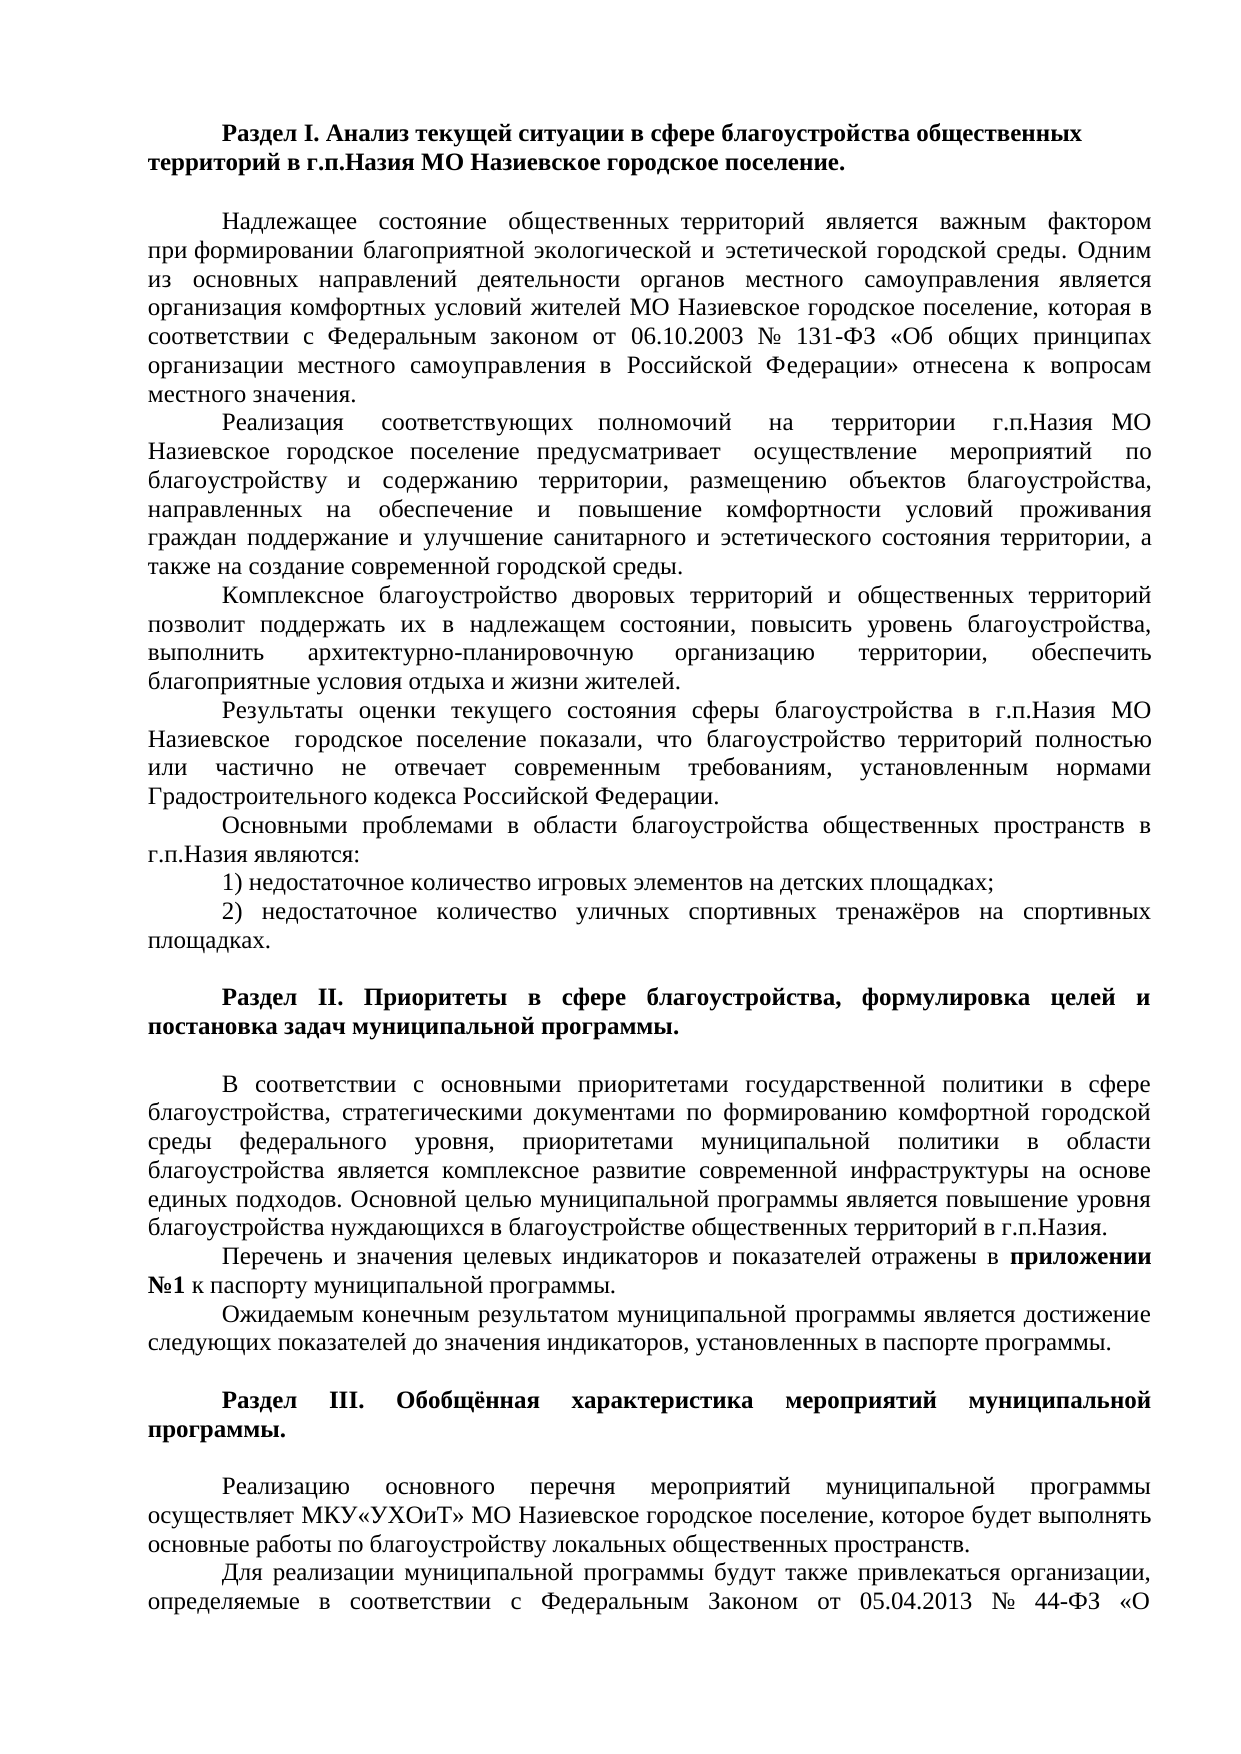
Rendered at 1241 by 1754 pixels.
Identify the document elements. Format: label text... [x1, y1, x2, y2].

text 1) недостаточное количество игровых элементов на детских площадках; [148, 867, 1152, 896]
text 2) недостаточное количество уличных спортивных тренажёров на спортивных площадках. [148, 896, 1152, 954]
text Надлежащее состояние общественных территорий является важным фактором при формировании благоприятной экологической и эстетической городской среды. Одним из основных направлений деятельности органов местного самоуправления является организация комфортных условий жителей МО Назиевское городское поселение, которая в соответствии с Федеральным законом от 06.10.2003 № 131-ФЗ «Об общих принципах организации местного самоуправления в Российской Федерации» отнесена к вопросам местного значения. [148, 206, 1152, 407]
text Основными проблемами в области благоустройства общественных пространств в г.п.Назия являются: [148, 810, 1152, 867]
text Раздел III. Обобщённая характеристика мероприятий муниципальной программы. [148, 1385, 1152, 1442]
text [148, 1557, 1152, 1615]
text Ожидаемым конечным результатом муниципальной программы является достижение следующих показателей до значения индикаторов, установленных в паспорте программы. [148, 1299, 1152, 1356]
text Реализация соответствующих полномочий на территории г.п.Назия МО Назиевское городское поселение предусматривает осуществление мероприятий по благоустройству и содержанию территории, размещению объектов благоустройства, направленных на обеспечение и повышение комфортности условий проживания граждан поддержание и улучшение санитарного и эстетического состояния территории, а также на создание современной городской среды. [148, 407, 1152, 580]
text В соответствии с основными приоритетами государственной политики в сфере благоустройства, стратегическими документами по формированию комфортной городской среды федерального уровня, приоритетами муниципальной политики в области благоустройства является комплексное развитие современной инфраструктуры на основе единых подходов. Основной целью муниципальной программы является повышение уровня благоустройства нуждающихся в благоустройстве общественных территорий в г.п.Назия. [148, 1069, 1152, 1241]
text Результаты оценки текущего состояния сферы благоустройства в г.п.Назия МО Назиевское городское поселение показали, что благоустройство территорий полностью или частично не отвечает современным требованиям, установленным нормами Градостроительного кодекса Российской Федерации. [148, 695, 1152, 810]
text Раздел II. Приоритеты в сфере благоустройства, формулировка целей и постановка задач муниципальной программы. [148, 982, 1152, 1040]
text Раздел I. Анализ текущей ситуации в сфере благоустройства общественных территорий в г.п.Назия МО Назиевское городское поселение. [148, 118, 1152, 176]
text Комплексное благоустройство дворовых территорий и общественных территорий позволит поддержать их в надлежащем состоянии, повысить уровень благоустройства, выполнить архитектурно-планировочную организацию территории, обеспечить благоприятные условия отдыха и жизни жителей. [148, 580, 1152, 695]
text Перечень и значения целевых индикаторов и показателей отражены в приложении №1 к паспорту муниципальной программы. [148, 1241, 1152, 1299]
text Реализацию основного перечня мероприятий муниципальной программы осуществляет МКУ«УХОиТ» МО Назиевское городское поселение, которое будет выполнять основные работы по благоустройству локальных общественных пространств. [148, 1471, 1152, 1557]
